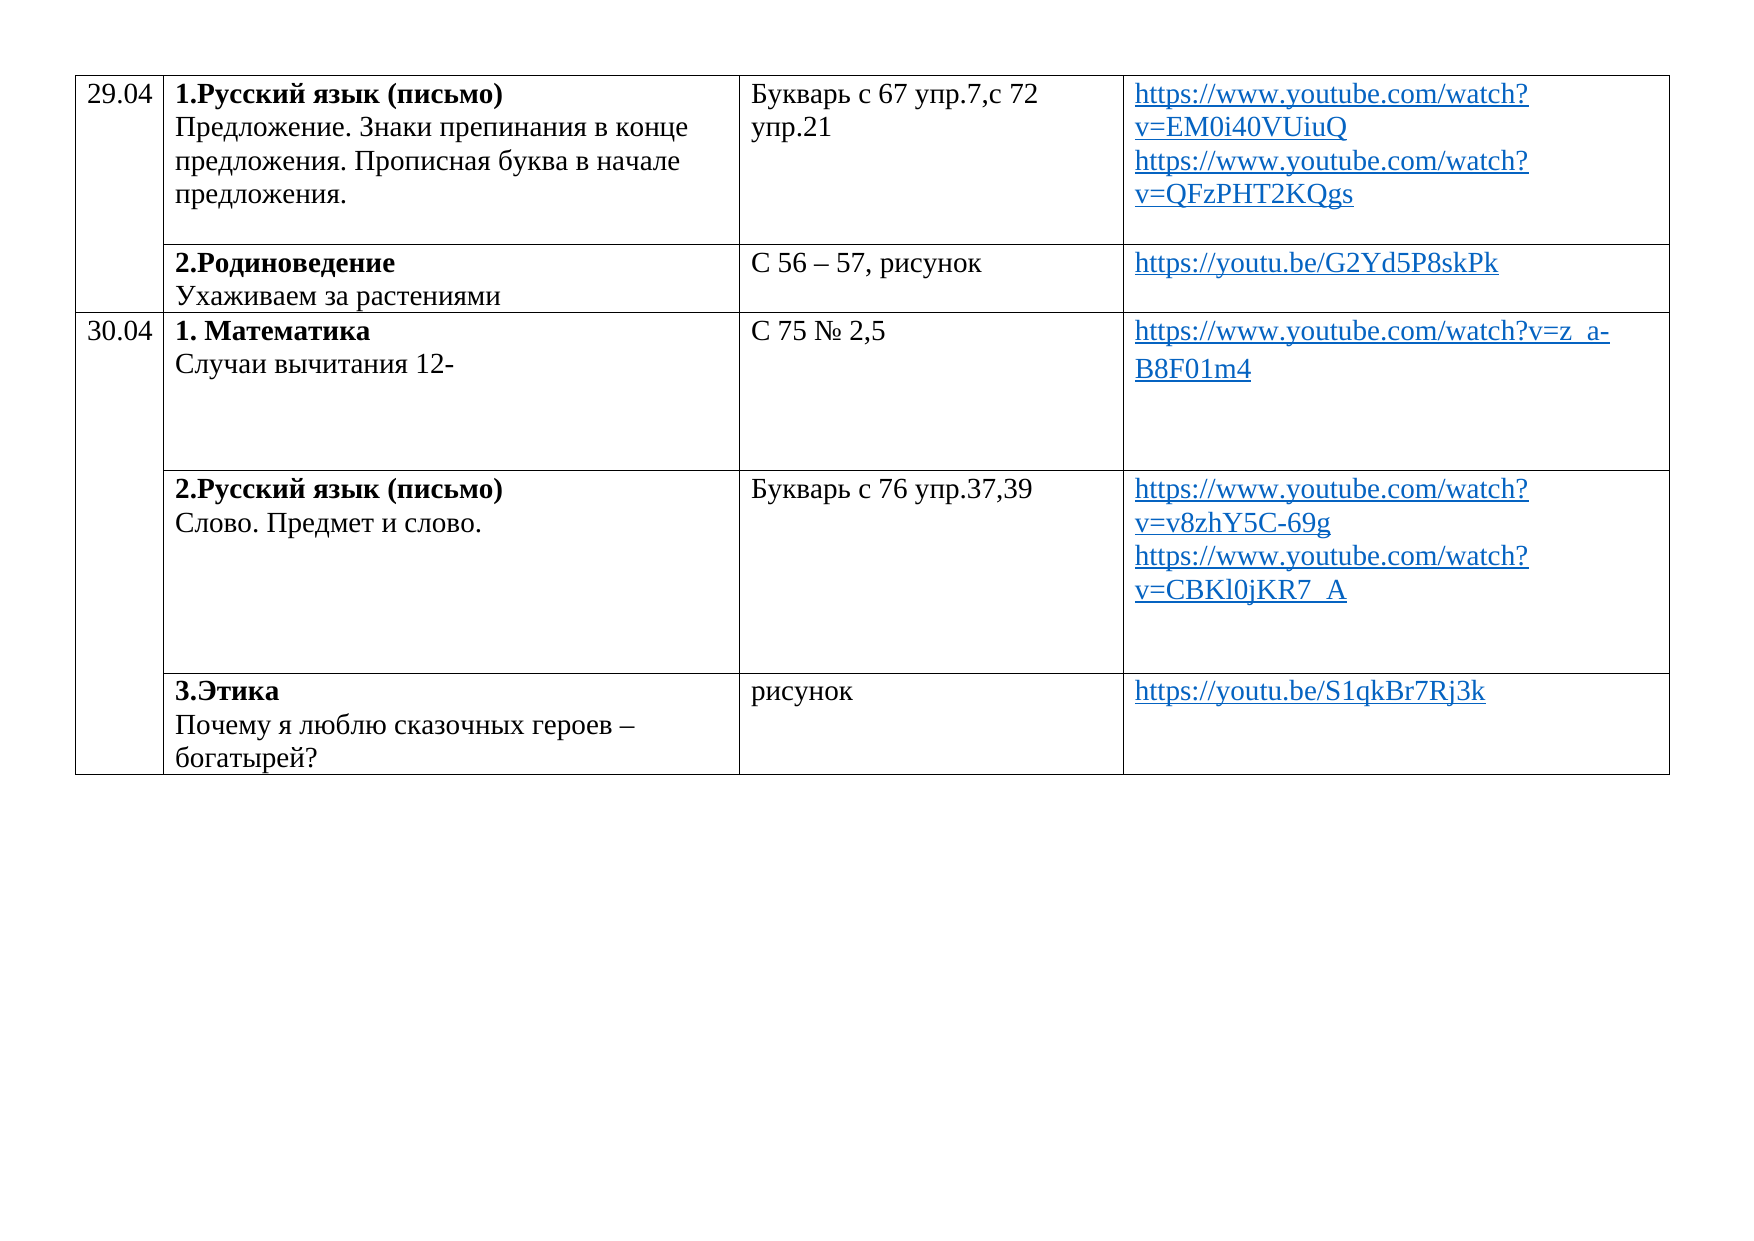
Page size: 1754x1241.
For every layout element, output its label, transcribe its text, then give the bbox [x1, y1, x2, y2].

table_cell https://www.youtube.com/watch?v=v8zhY5C-69g https://www.youtube.com/watch?v=CBKl0jKR7_A [1124, 471, 1669, 672]
table_cell 1. Математика Случаи вычитания 12- [164, 313, 739, 470]
table_cell Букварь с 76 упр.37,39 [740, 471, 1123, 672]
table_cell С 75 № 2,5 [740, 313, 1123, 470]
table_cell 30.04 [76, 313, 163, 774]
table_cell 1.Русский язык (письмо) Предложение. Знаки препинания в конце предложения. Прописная буква в начале предложения. [164, 76, 739, 244]
table_cell https://www.youtube.com/watch?v=z_a-B8F01m4 [1124, 313, 1669, 470]
table_cell С 56 – 57, рисунок [740, 245, 1123, 312]
table_cell https://youtu.be/S1qkBr7Rj3k [1124, 674, 1669, 774]
table_cell 2.Русский язык (письмо) Слово. Предмет и слово. [164, 471, 739, 672]
table_cell https://www.youtube.com/watch?v=EM0i40VUiuQ https://www.youtube.com/watch?v=QFzPHT2KQgs [1124, 76, 1669, 244]
table_cell https://youtu.be/G2Yd5P8skPk [1124, 245, 1669, 312]
table_cell 3.Этика Почему я люблю сказочных героев – богатырей? [164, 674, 739, 774]
table_cell 29.04 [76, 76, 163, 312]
table_cell 2.Родиноведение Ухаживаем за растениями [164, 245, 739, 312]
table_cell Букварь с 67 упр.7,с 72 упр.21 [740, 76, 1123, 244]
table_cell рисунок [740, 674, 1123, 774]
